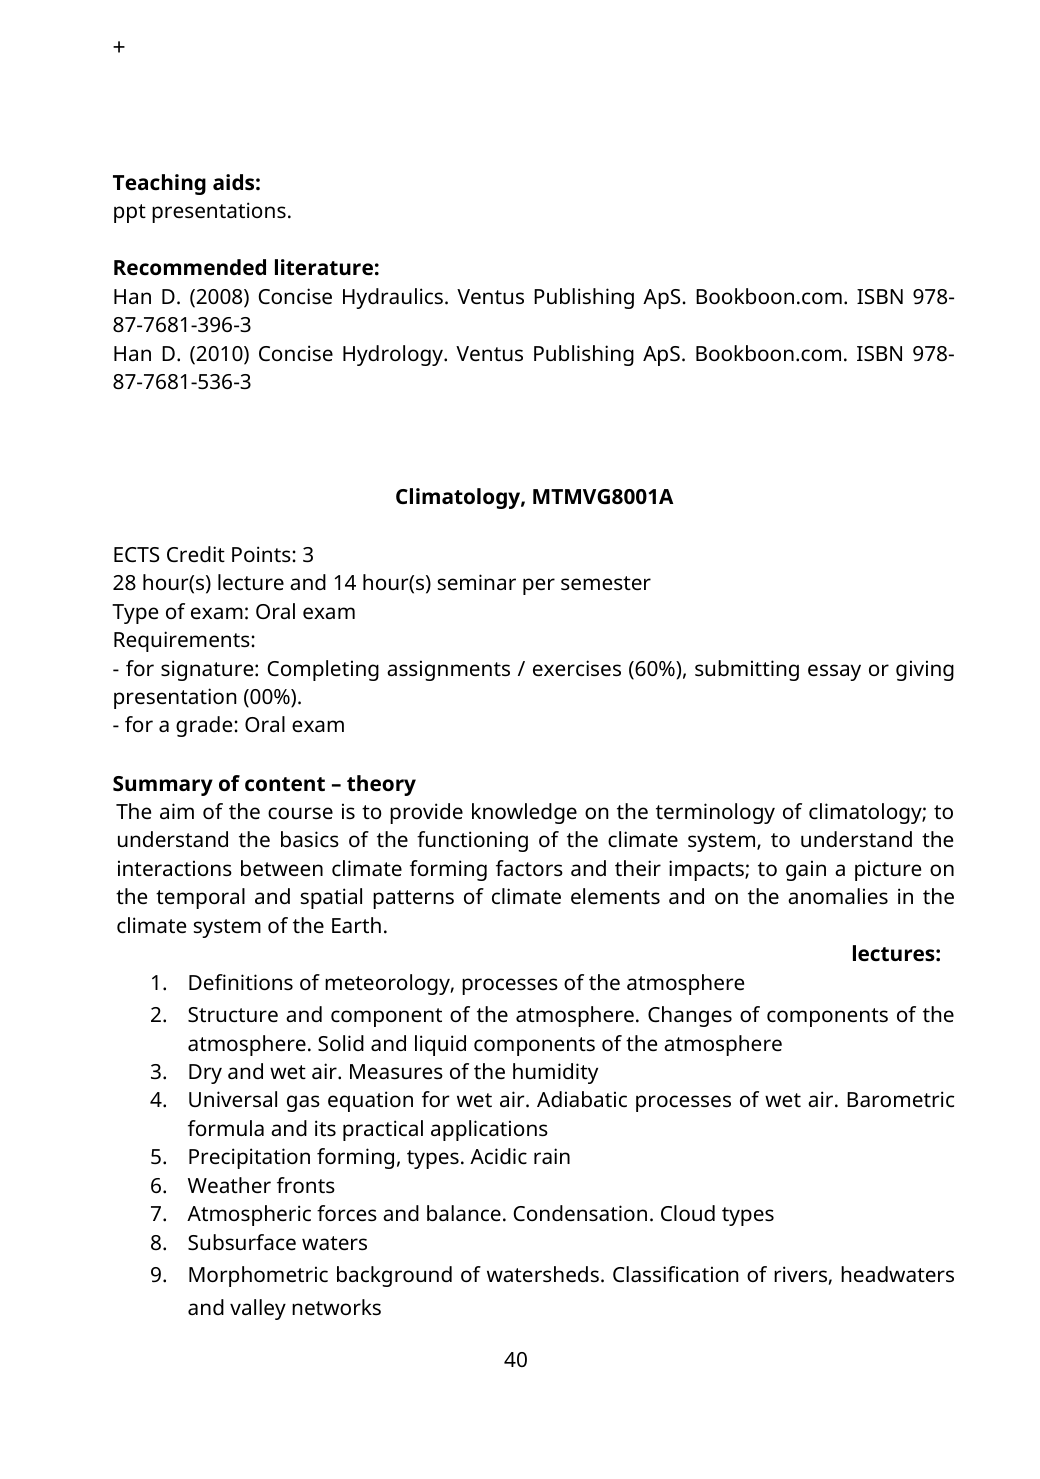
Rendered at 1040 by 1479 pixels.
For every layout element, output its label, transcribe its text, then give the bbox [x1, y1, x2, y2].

text lectures: [112, 939, 956, 968]
text 28 hour(s) lecture and 14 hour(s) seminar per semester [112, 568, 956, 597]
list Definitions of meteorology, processes of the atmosphere [150, 968, 956, 996]
list Morphometric background of watersheds. Classification of rivers, headwaters and valley networks [150, 1260, 956, 1321]
text ECTS Credit Points: 3 [112, 540, 956, 568]
text Requirements: [112, 625, 956, 654]
text Han D. (2010) Concise Hydrology. Ventus Publishing ApS. Bookboon.com. ISBN 978-87-7681-536-3 [112, 339, 956, 396]
list Subsurface waters [150, 1228, 956, 1256]
text Teaching aids: [112, 168, 956, 196]
text The aim of the course is to provide knowledge on the terminology of climatology; to understand the basics of the functioning of the climate system, to understand the interactions between climate forming factors and their impacts; to gain a picture on the temporal and spatial patterns of climate elements and on the anomalies in the climate system of the Earth. [116, 797, 956, 939]
text Summary of content – theory [112, 769, 956, 797]
list Weather fronts [150, 1171, 956, 1199]
list Atmospheric forces and balance. Condensation. Cloud types [150, 1199, 956, 1228]
text - for a grade: Oral exam [112, 711, 956, 739]
text Han D. (2008) Concise Hydraulics. Ventus Publishing ApS. Bookboon.com. ISBN 978-87-7681-396-3 [112, 282, 956, 339]
text - for signature: Completing assignments / exercises (60%), submitting essay or giving presentation (00%). [112, 654, 956, 711]
list Dry and wet air. Measures of the humidity [150, 1057, 956, 1086]
text Type of exam: Oral exam [112, 597, 956, 625]
text ppt presentations. [112, 196, 956, 225]
list Structure and component of the atmosphere. Changes of components of the atmosphere. Solid and liquid components of the atmosphere [150, 1000, 956, 1057]
list Precipitation forming, types. Acidic rain [150, 1142, 956, 1171]
text Recommended literature: [112, 253, 956, 282]
list Universal gas equation for wet air. Adiabatic processes of wet air. Barometric formula and its practical applications [150, 1086, 956, 1142]
text Climatology, MTMVG8001A [112, 482, 956, 510]
